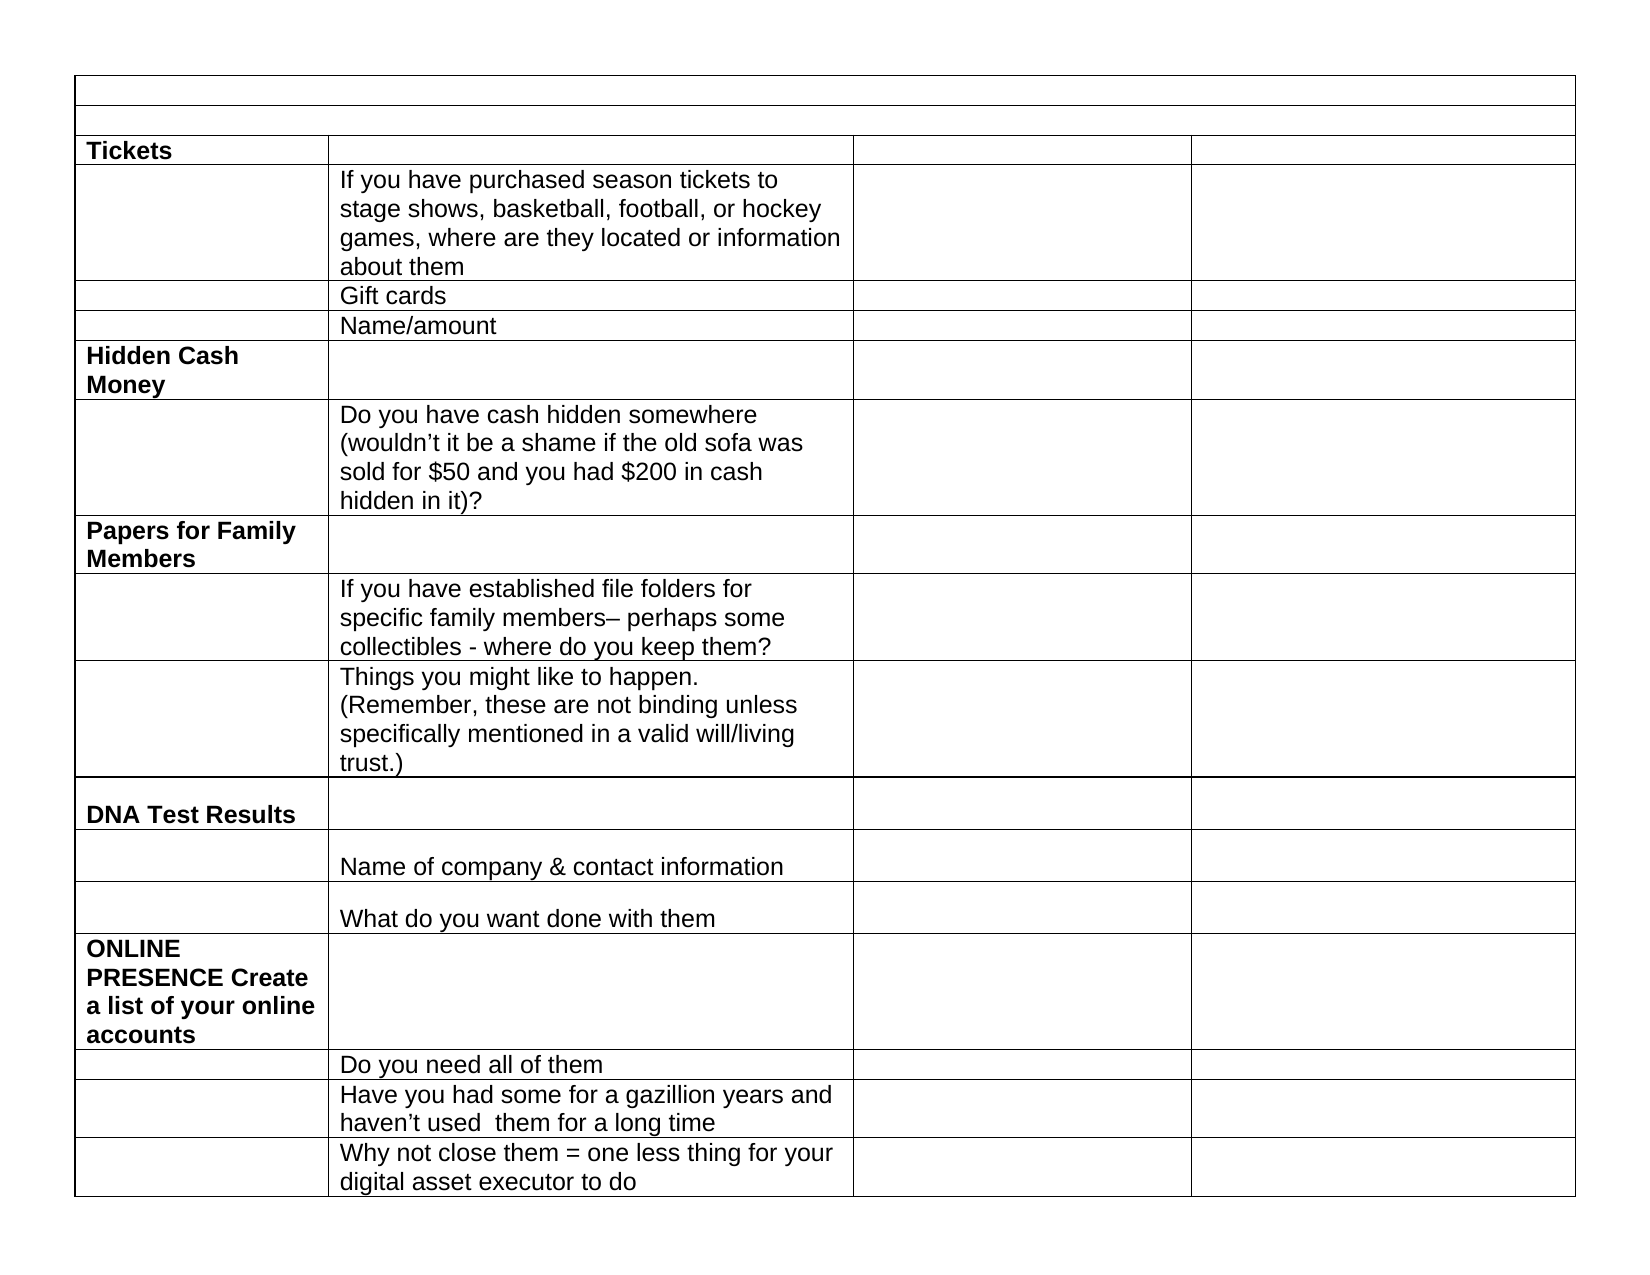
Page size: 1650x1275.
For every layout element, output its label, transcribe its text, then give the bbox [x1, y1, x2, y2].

table_cell [329, 516, 853, 573]
table_cell [854, 311, 1191, 340]
table_cell If you have established file folders for specific family members– perhaps some collectibles - where do you keep them? [329, 574, 853, 660]
table_cell [854, 165, 1191, 280]
table_cell Things you might like to happen. (Remember, these are not binding unless specifically mentioned in a valid will/living trust.) [329, 661, 853, 776]
table_cell [854, 516, 1191, 573]
table_cell [854, 400, 1191, 514]
table_cell [854, 1138, 1191, 1196]
table_cell [329, 341, 853, 398]
table_cell [76, 1050, 328, 1078]
table_cell [1192, 778, 1575, 828]
table_cell [1192, 400, 1575, 514]
table_cell [1192, 934, 1575, 1049]
table_cell [76, 830, 328, 881]
table_cell Name of company & contact information [329, 830, 853, 881]
table_cell [76, 165, 328, 280]
table_cell [854, 136, 1191, 164]
table_cell Do you need all of them [329, 1050, 853, 1078]
table_cell [854, 341, 1191, 398]
table_cell [76, 106, 1575, 134]
table_cell [76, 1080, 328, 1137]
table_cell [854, 830, 1191, 881]
table_cell [76, 281, 328, 310]
table_cell [1192, 165, 1575, 280]
table_cell Why not close them = one less thing for your digital asset executor to do [329, 1138, 853, 1196]
table_cell [1192, 341, 1575, 398]
table_cell [76, 574, 328, 660]
table_cell [854, 1050, 1191, 1078]
table_cell [854, 778, 1191, 828]
table_cell [1192, 136, 1575, 164]
table_cell Papers for Family Members [76, 516, 328, 573]
table_cell [76, 882, 328, 933]
table_cell [1192, 516, 1575, 573]
table_cell [76, 1138, 328, 1196]
table_cell [76, 311, 328, 340]
table_cell [854, 281, 1191, 310]
table_cell [1192, 311, 1575, 340]
table_cell [329, 934, 853, 1049]
table_cell [854, 661, 1191, 776]
table_cell Do you have cash hidden somewhere (wouldn’t it be a shame if the old sofa was sold for $50 and you had $200 in cash hidden in it)? [329, 400, 853, 514]
table_cell Have you had some for a gazillion years and haven’t used them for a long time [329, 1080, 853, 1137]
table_cell ONLINE PRESENCE Create a list of your online accounts [76, 934, 328, 1049]
table_cell [1192, 1138, 1575, 1196]
table_cell [1192, 1050, 1575, 1078]
table_cell [1192, 574, 1575, 660]
table_cell Hidden Cash Money [76, 341, 328, 398]
table_cell [1192, 882, 1575, 933]
table_cell [854, 1080, 1191, 1137]
table_cell [854, 574, 1191, 660]
table_cell What do you want done with them [329, 882, 853, 933]
table_cell [1192, 661, 1575, 776]
table_cell [1192, 1080, 1575, 1137]
table_cell [854, 934, 1191, 1049]
table_cell [1192, 281, 1575, 310]
table_cell [329, 136, 853, 164]
table_cell [76, 661, 328, 776]
table_cell [76, 400, 328, 514]
table_cell [854, 882, 1191, 933]
table_cell [76, 76, 1575, 105]
table_cell [329, 778, 853, 828]
table_cell If you have purchased season tickets to stage shows, basketball, football, or hockey games, where are they located or information about them [329, 165, 853, 280]
table_cell Gift cards [329, 281, 853, 310]
table_cell DNA Test Results [76, 778, 328, 828]
table_cell Tickets [76, 136, 328, 164]
table_cell [1192, 830, 1575, 881]
table_cell Name/amount [329, 311, 853, 340]
